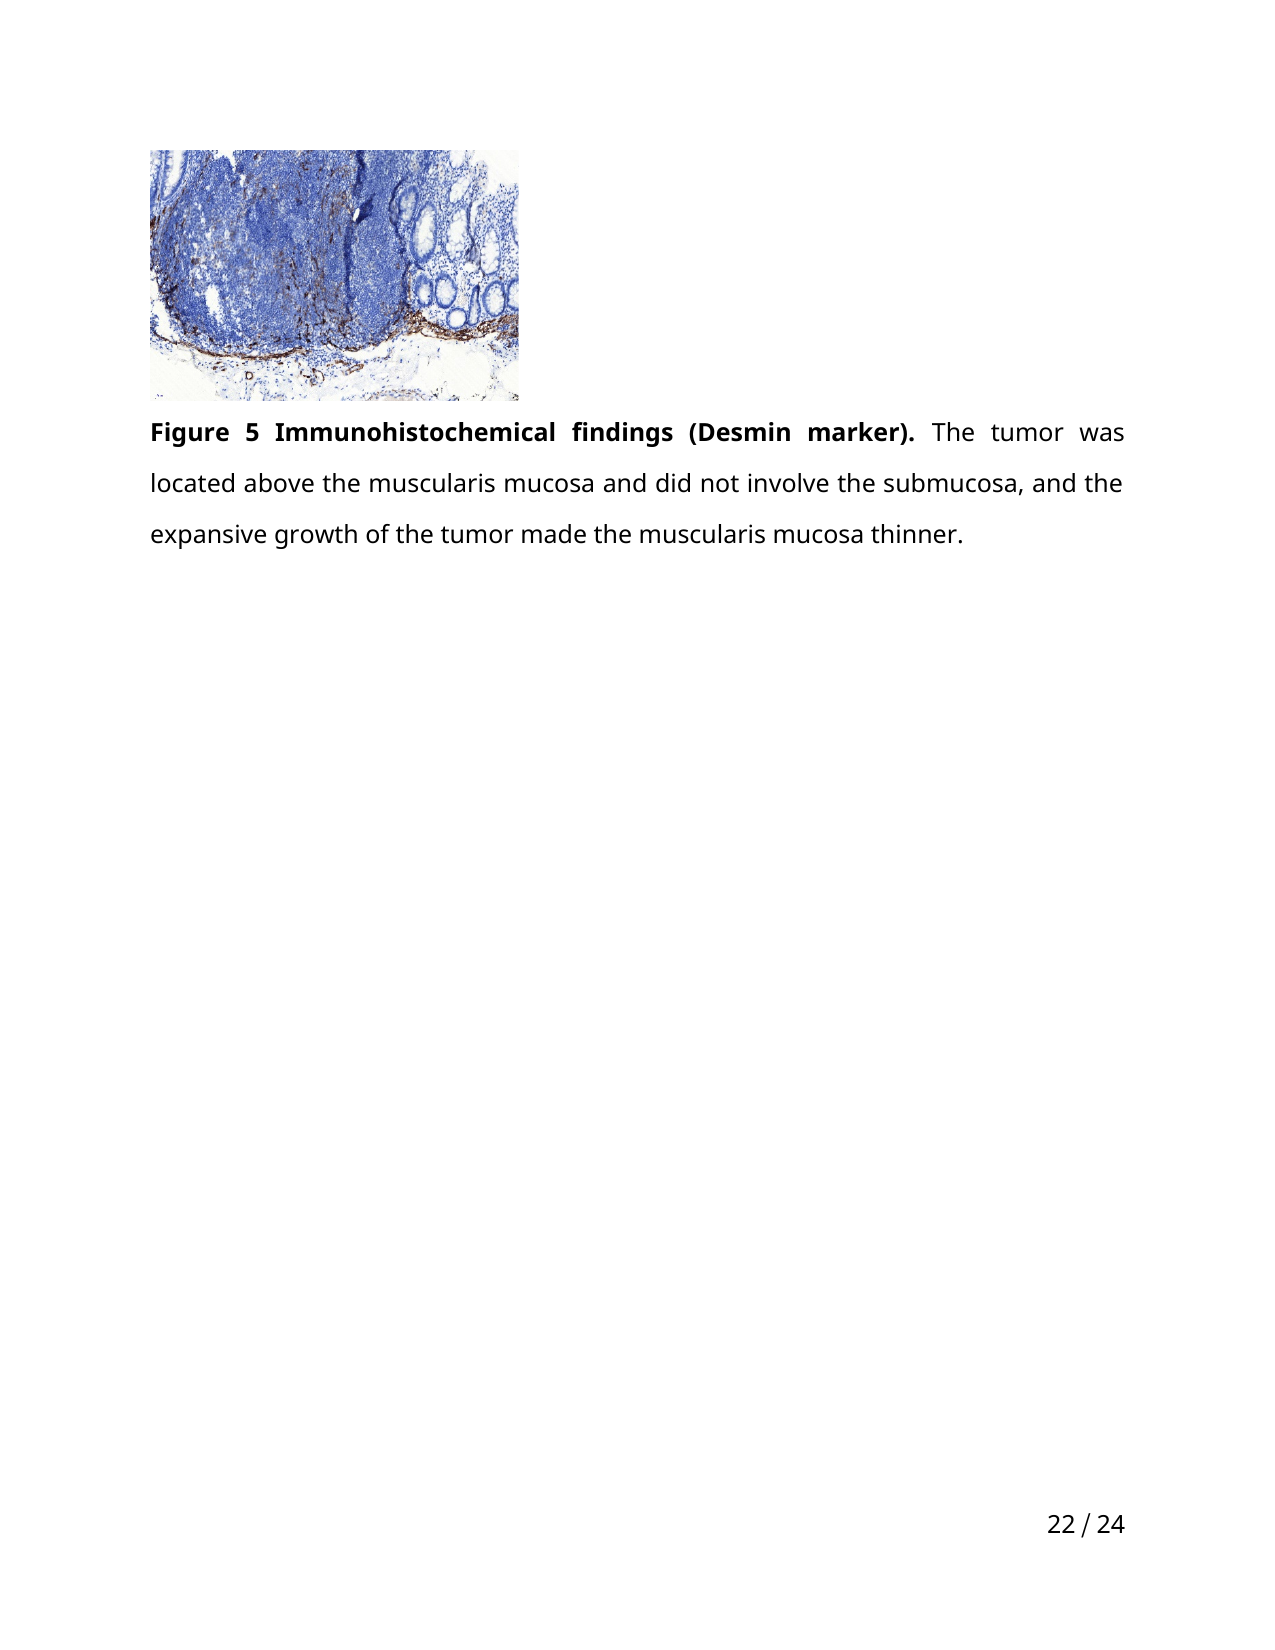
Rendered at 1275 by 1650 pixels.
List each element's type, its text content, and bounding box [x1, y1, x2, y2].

picture [150, 150, 519, 401]
text Figure 5 Immunohistochemical findings (Desmin marker). The tumor was located above the muscularis mucosa and did not involve the submucosa, and the expansive growth of the tumor made the muscularis mucosa thinner. [150, 415, 1125, 551]
